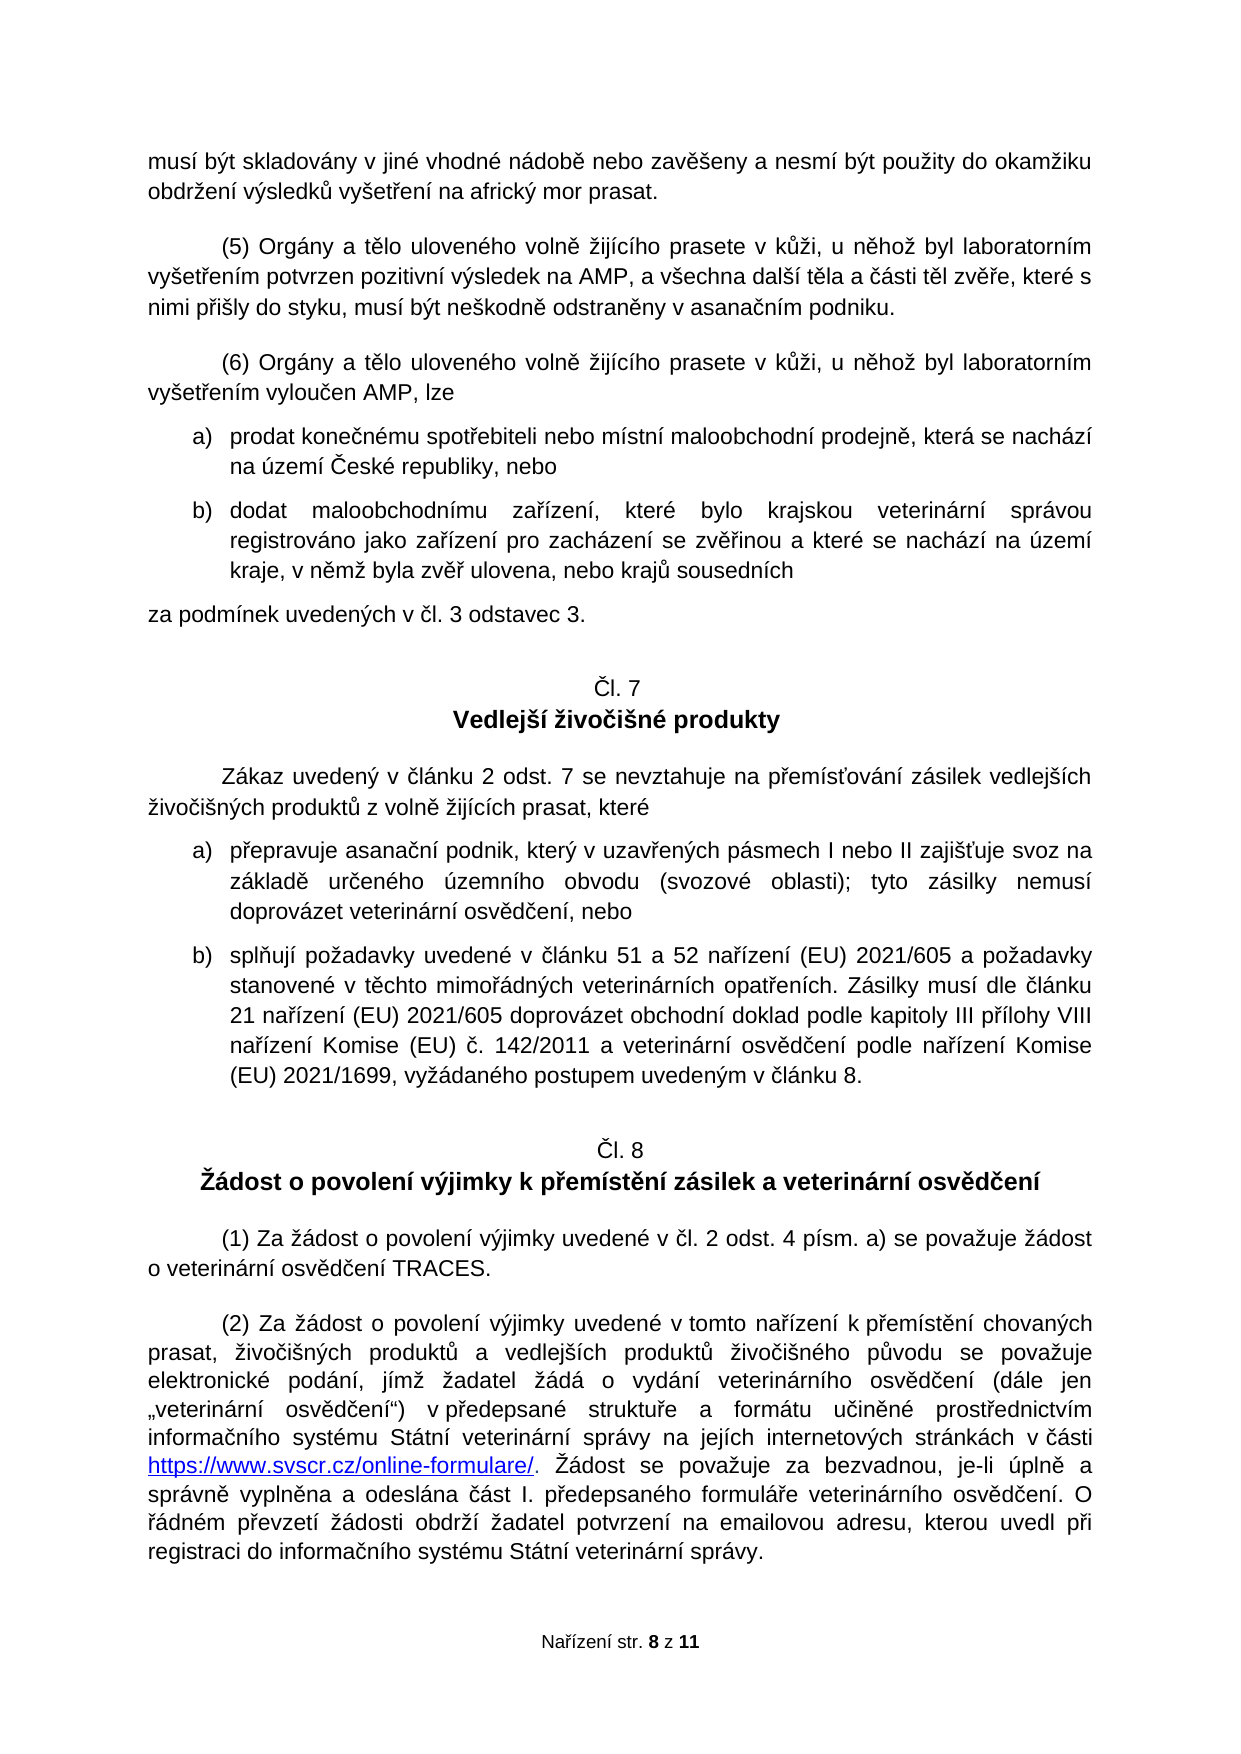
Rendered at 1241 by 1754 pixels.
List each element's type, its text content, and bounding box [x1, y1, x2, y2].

text Žádost o povolení výjimky k přemístění zásilek a veterinární osvědčení [148, 1167, 1093, 1196]
text (5) Orgány a tělo uloveného volně žijícího prasete v kůži, u něhož byl laboratorním vyšetřením potvrzen pozitivní výsledek na AMP, a všechna další těla a části těl zvěře, které s nimi přišly do styku, musí být neškodně odstraněny v asanačním podniku. [148, 233, 1093, 320]
text Vedlejší živočišné produkty [148, 705, 1093, 734]
text Čl. 7 [148, 675, 1093, 701]
list splňují požadavky uvedené v článku 51 a 52 nařízení (EU) 2021/605 a požadavky stanovené v těchto mimořádných veterinárních opatřeních. Zásilky musí dle článku 21 nařízení (EU) 2021/605 doprovázet obchodní doklad podle kapitoly III přílohy VIII nařízení Komise (EU) č. 142/2011 a veterinární osvědčení podle nařízení Komise (EU) 2021/1699, vyžádaného postupem uvedeným v článku 8. [192, 942, 1093, 1089]
text Zákaz uvedený v článku 2 odst. 7 se nevztahuje na přemísťování zásilek vedlejších živočišných produktů z volně žijících prasat, které [148, 763, 1093, 820]
text (6) Orgány a tělo uloveného volně žijícího prasete v kůži, u něhož byl laboratorním vyšetřením vyloučen AMP, lze [148, 349, 1093, 405]
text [148, 148, 1093, 204]
text (1) Za žádost o povolení výjimky uvedené v čl. 2 odst. 4 písm. a) se považuje žádost o veterinární osvědčení TRACES. [148, 1225, 1093, 1281]
text (2) Za žádost o povolení výjimky uvedené v tomto nařízení k přemístění chovaných prasat, živočišných produktů a vedlejších produktů živočišného původu se považuje elektronické podání, jímž žadatel žádá o vydání veterinárního osvědčení (dále jen „veterinární osvědčení“) v předepsané struktuře a formátu učiněné prostřednictvím informačního systému Státní veterinární správy na jejích internetových stránkách v části https://www.svscr.cz/online-formulare/. Žádost se považuje za bezvadnou, je-li úplně a správně vyplněna a odeslána část I. předepsaného formuláře veterinárního osvědčení. O řádném převzetí žádosti obdrží žadatel potvrzení na emailovou adresu, kterou uvedl při registraci do informačního systému Státní veterinární správy. [148, 1310, 1093, 1564]
list prodat konečnému spotřebiteli nebo místní maloobchodní prodejně, která se nachází na území České republiky, nebo [192, 423, 1093, 479]
text Čl. 8 [148, 1137, 1093, 1163]
list dodat maloobchodnímu zařízení, které bylo krajskou veterinární správou registrováno jako zařízení pro zacházení se zvěřinou a které se nachází na území kraje, v němž byla zvěř ulovena, nebo krajů sousedních [192, 497, 1093, 583]
list přepravuje asanační podnik, který v uzavřených pásmech I nebo II zajišťuje svoz na základě určeného územního obvodu (svozové oblasti); tyto zásilky nemusí doprovázet veterinární osvědčení, nebo [192, 837, 1093, 924]
text za podmínek uvedených v čl. 3 odstavec 3. [148, 601, 1093, 627]
